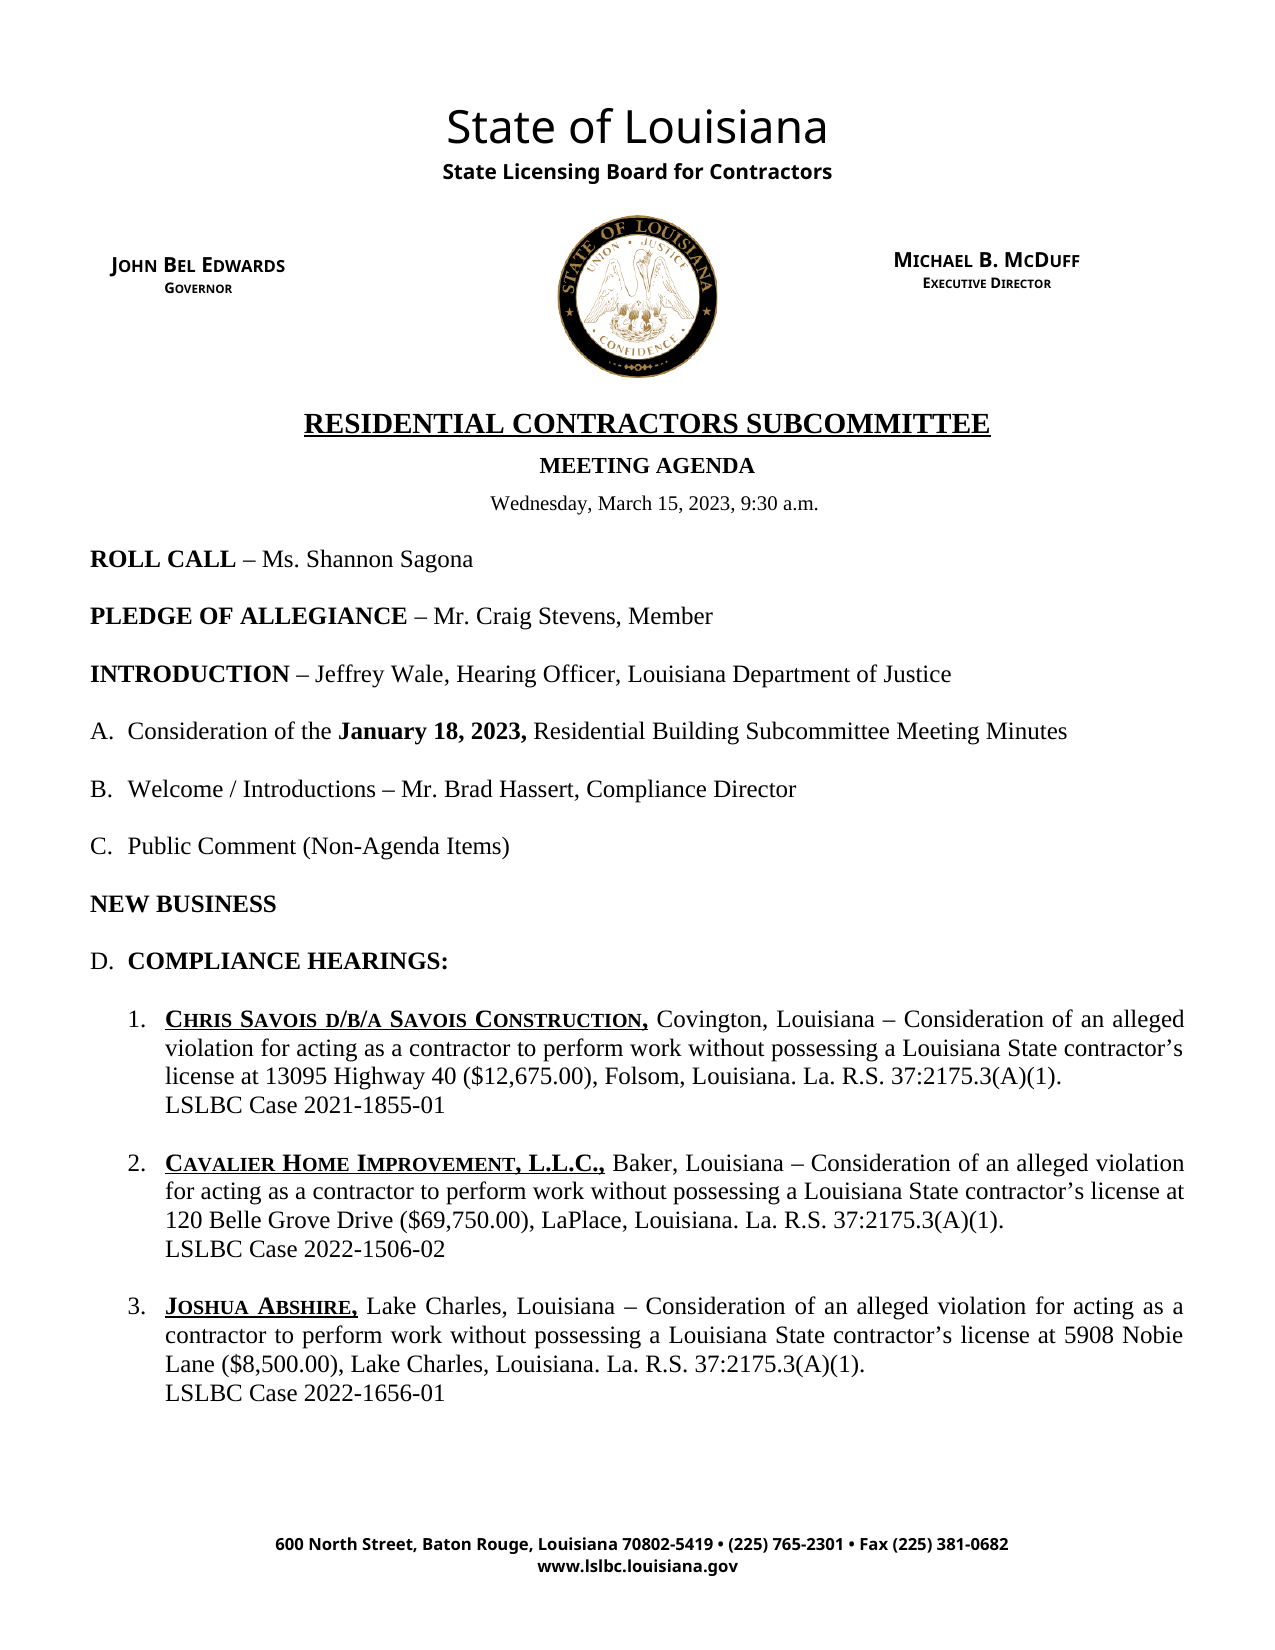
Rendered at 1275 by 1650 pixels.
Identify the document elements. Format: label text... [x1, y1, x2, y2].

list Consideration of the January 18, 2023, Residential Building Subcommittee Meeting Minutes [90, 716, 1200, 745]
picture [557, 215, 718, 378]
text Meeting Agenda [109, 452, 1185, 478]
text State of Louisiana [90, 94, 1185, 157]
list Public Comment (Non-Agenda Items) [90, 831, 1200, 860]
list Chris Savois d/b/a Savois Construction, Covington, Louisiana – Consideration of an alleged violation for acting as a contractor to perform work without possessing a Louisiana State contractor’s license at 13095 Highway 40 ($12,675.00), Folsom, Louisiana. La. R.S. 37:2175.3(A)(1). [127, 1004, 1185, 1090]
text ROLL CALL – Ms. Shannon Sagona [90, 544, 1200, 573]
text INTRODUCTION – Jeffrey Wale, Hearing Officer, Louisiana Department of Justice [90, 659, 1200, 688]
text NEW BUSINESS [90, 889, 1200, 918]
text Wednesday, March 15, 2023, 9:30 a.m. [109, 491, 1200, 515]
text LSLBC Case 2021-1855-01 [165, 1090, 1185, 1119]
list Cavalier Home Improvement, L.L.C., Baker, Louisiana – Consideration of an alleged violation for acting as a contractor to perform work without possessing a Louisiana State contractor’s license at 120 Belle Grove Drive ($69,750.00), LaPlace, Louisiana. La. R.S. 37:2175.3(A)(1). [127, 1148, 1185, 1234]
list Joshua Abshire, Lake Charles, Louisiana – Consideration of an alleged violation for acting as a contractor to perform work without possessing a Louisiana State contractor’s license at 5908 Nobie Lane ($8,500.00), Lake Charles, Louisiana. La. R.S. 37:2175.3(A)(1). [127, 1291, 1185, 1378]
text LSLBC Case 2022-1656-01 [165, 1378, 1185, 1406]
text PLEDGE OF ALLEGIANCE – Mr. Craig Stevens, Member [90, 601, 1185, 630]
list Welcome / Introductions – Mr. Brad Hassert, Compliance Director [90, 774, 1200, 803]
text Residential CONTRACTORS subCommittee [109, 406, 1185, 440]
text State Licensing Board for Contractors [90, 157, 1185, 185]
text LSLBC Case 2022-1506-02 [165, 1234, 1185, 1263]
list COMPLIANCE HEARINGS: [90, 946, 1200, 975]
